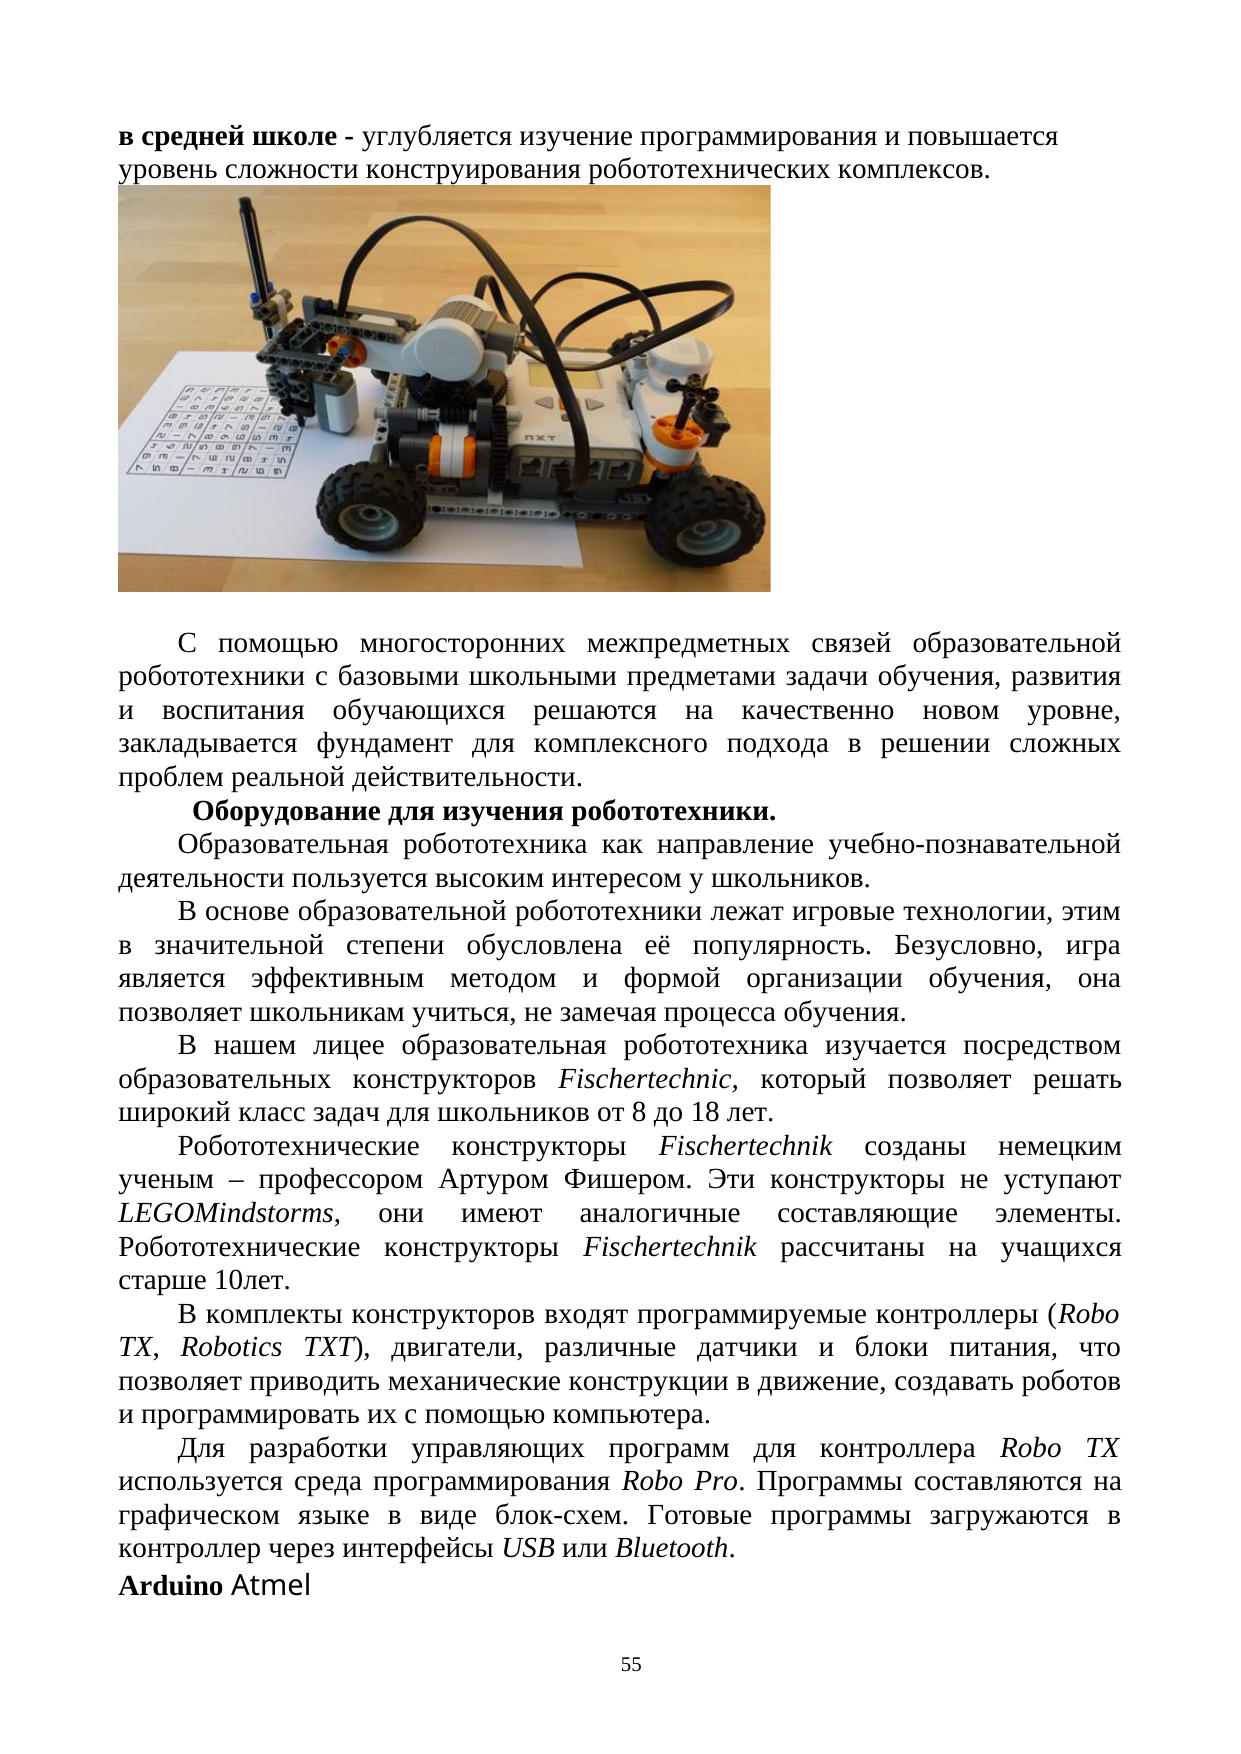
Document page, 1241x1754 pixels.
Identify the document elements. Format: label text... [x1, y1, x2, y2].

text В комплекты конструкторов входят программируемые контроллеры (Robo TX, Robotics TXT), двигатели, различные датчики и блоки питания, что позволяет приводить механические конструкции в движение, создавать роботов и программировать их с помощью компьютера. [118, 1296, 1122, 1430]
picture [118, 185, 771, 592]
text в средней школе - углубляется изучение программирования и повышается уровень сложности конструирования робототехнических комплексов. [118, 118, 1122, 185]
text В нашем лицее образовательная робототехника изучается посредством образовательных конструкторов Fischertechnic, который позволяет решать широкий класс задач для школьников от 8 до 18 лет. [118, 1027, 1122, 1128]
text Arduino Atmel [118, 1564, 1122, 1604]
text С помощью многосторонних межпредметных связей образовательной робототехники с базовыми школьными предметами задачи обучения, развития и воспитания обучающихся решаются на качественно новом уровне, закладывается фундамент для комплексного подхода в решении сложных проблем реальной действительности. [118, 625, 1122, 793]
text Робототехнические конструкторы Fischertechnik созданы немецким ученым – профессором Артуром Фишером. Эти конструкторы не уступают LEGOMindstorms, они имеют аналогичные составляющие элементы. Робототехнические конструкторы Fischertechnik рассчитаны на учащихся старше 10лет. [118, 1128, 1122, 1296]
text Образовательная робототехника как направление учебно-познавательной деятельности пользуется высоким интересом у школьников. [118, 826, 1122, 893]
text Для разработки управляющих программ для контроллера Robo TX используется среда программирования Robo Pro. Программы составляются на графическом языке в виде блок-схем. Готовые программы загружаются в контроллер через интерфейсы USB или Bluetooth. [118, 1430, 1122, 1564]
text Оборудование для изучения робототехники. [118, 793, 1122, 826]
text В основе образовательной робототехники лежат игровые технологии, этим в значительной степени обусловлена её популярность. Безусловно, игра является эффективным методом и формой организации обучения, она позволяет школьникам учиться, не замечая процесса обучения. [118, 893, 1122, 1027]
